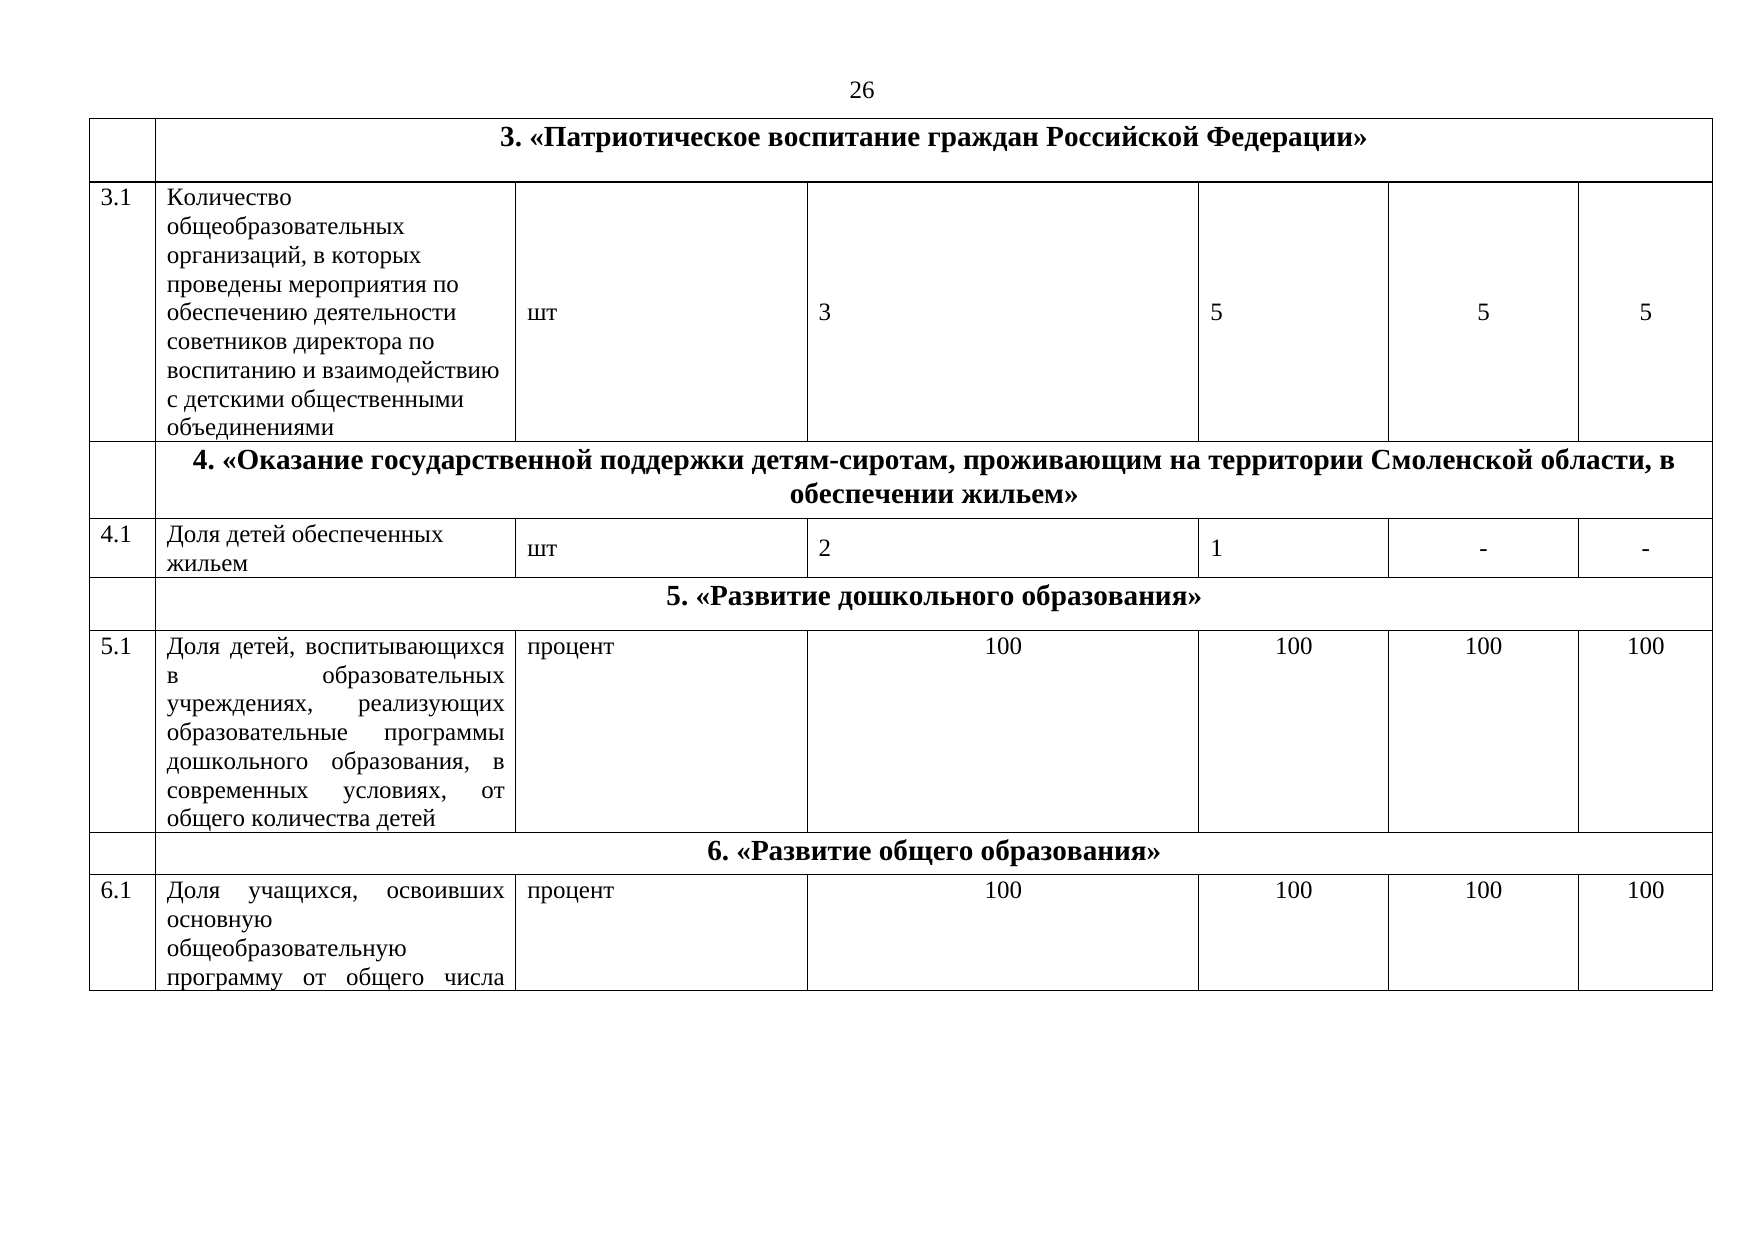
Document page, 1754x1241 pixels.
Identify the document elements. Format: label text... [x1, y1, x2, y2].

table_cell 4. «Оказание государственной поддержки детям-сиротам, проживающим на территории Смоленской области, в обеспечении жильем» [156, 442, 1712, 518]
table_cell 3. «Патриотическое воспитание граждан Российской Федерации» [156, 119, 1712, 181]
table_cell 5.1 [90, 631, 155, 832]
table_cell 6.1 [90, 875, 155, 990]
table_cell процент [516, 875, 807, 990]
table_cell шт [516, 519, 807, 577]
table_cell 100 [1389, 631, 1578, 832]
table_cell 100 [1199, 875, 1388, 990]
table_cell Количество общеобразовательных организаций, в которых проведены мероприятия по обеспечению деятельности советников директора по воспитанию и взаимодействию с детскими общественными объединениями [156, 183, 515, 441]
table_cell 100 [808, 875, 1198, 990]
table_cell 5 [1579, 183, 1712, 441]
table_cell 100 [1199, 631, 1388, 832]
table_cell 3.1 [90, 183, 155, 441]
table_cell [90, 833, 155, 874]
table_cell 4.1 [90, 519, 155, 577]
table_cell 100 [1389, 875, 1578, 990]
table_cell 2 [808, 519, 1198, 577]
table_cell 5 [1389, 183, 1578, 441]
table_cell 100 [1579, 875, 1712, 990]
table_cell - [1579, 519, 1712, 577]
table_cell шт [516, 183, 807, 441]
table_cell [90, 442, 155, 518]
table_cell [90, 119, 155, 181]
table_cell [156, 875, 515, 990]
table_cell [90, 578, 155, 630]
table_cell Доля детей, воспитывающихся в образовательных учреждениях, реализующих образовательные программы дошкольного образования, в современных условиях, от общего количества детей [156, 631, 515, 832]
table_cell 5 [1199, 183, 1388, 441]
table_cell 100 [1579, 631, 1712, 832]
table_cell Доля детей обеспеченных жильем [156, 519, 515, 577]
table_cell 1 [1199, 519, 1388, 577]
table_cell 100 [808, 631, 1198, 832]
table_cell 6. «Развитие общего образования» [156, 833, 1712, 874]
table_cell 3 [808, 183, 1198, 441]
table_cell процент [516, 631, 807, 832]
table_cell 5. «Развитие дошкольного образования» [156, 578, 1712, 630]
table_cell - [1389, 519, 1578, 577]
